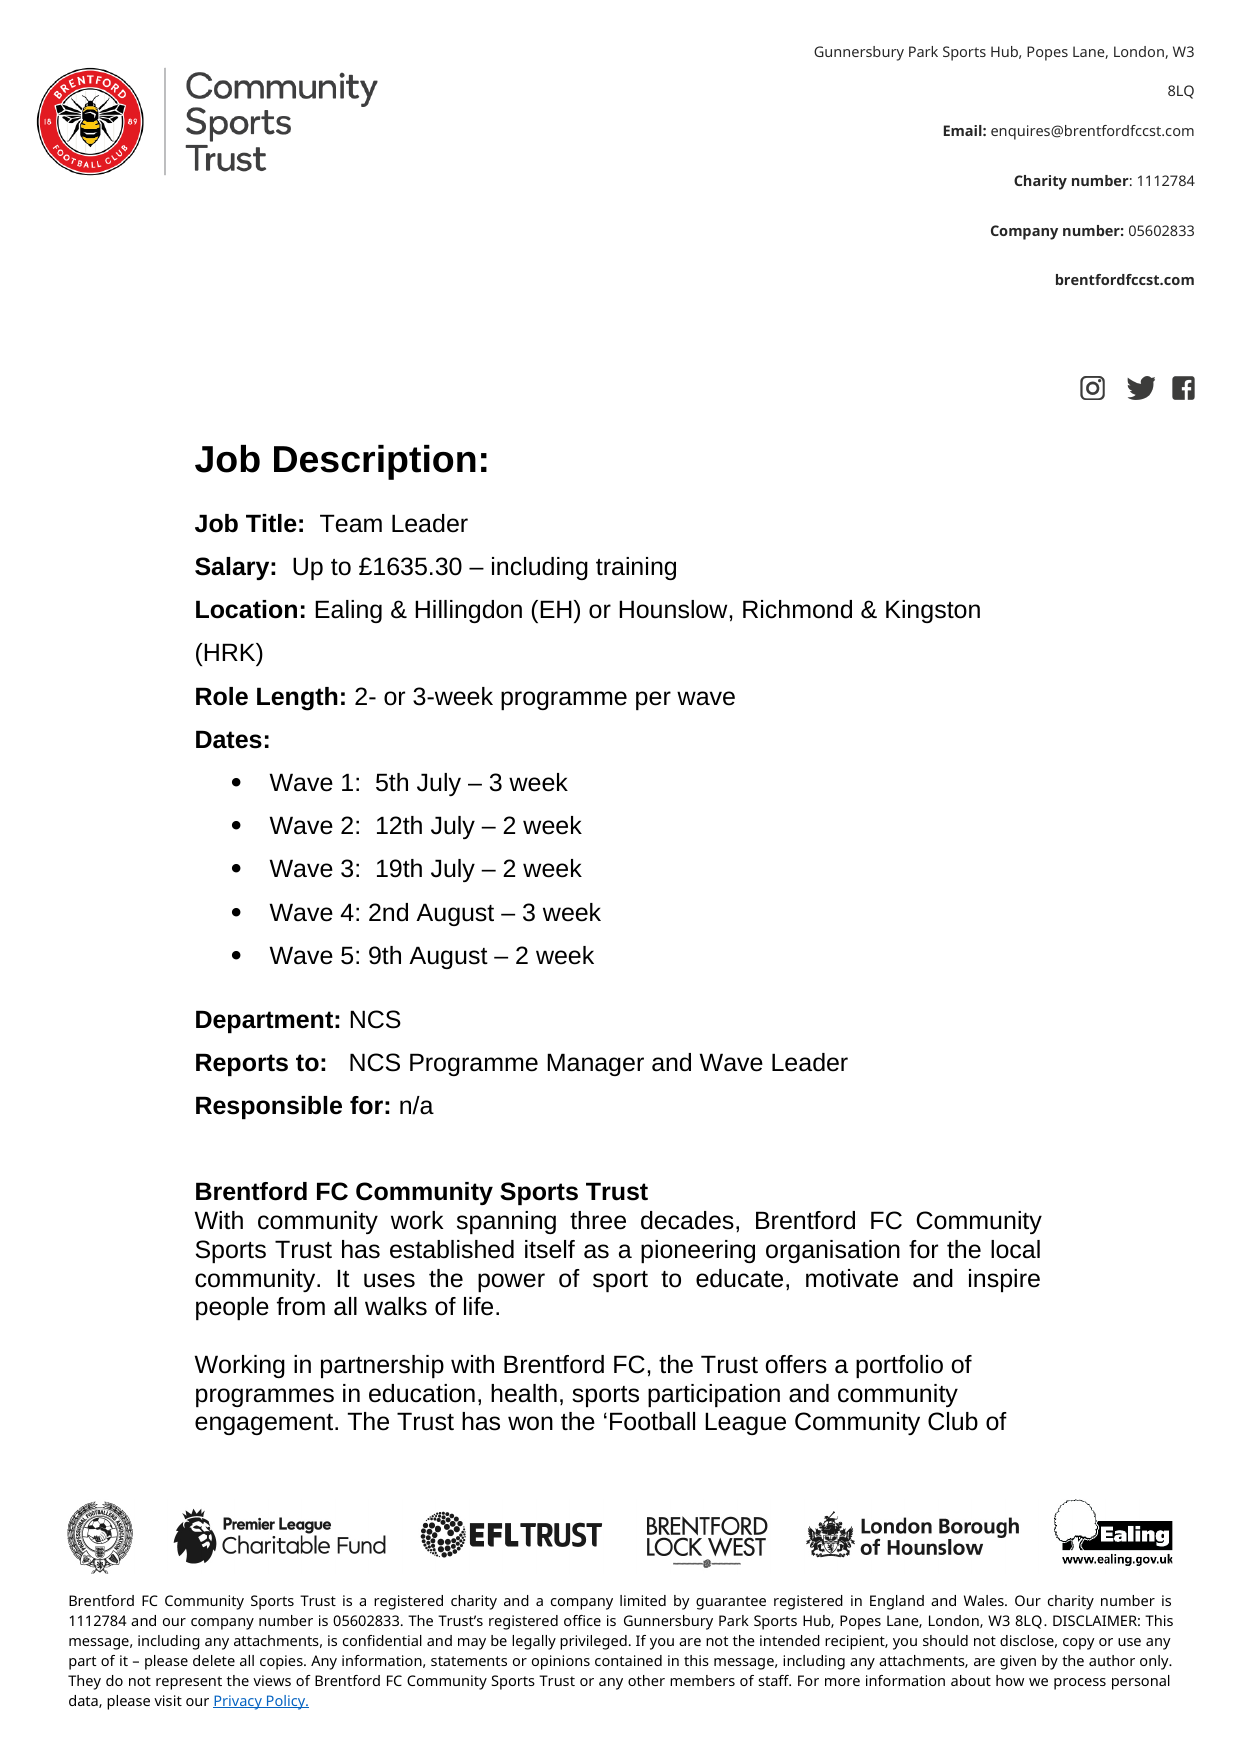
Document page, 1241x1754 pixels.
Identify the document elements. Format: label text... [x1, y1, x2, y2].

list Wave 2: 12th July – 2 week [232, 811, 1043, 840]
text Job Title: Team Leader [194, 509, 1043, 538]
list Wave 4: 2nd August – 3 week [232, 897, 1043, 926]
picture [67, 1499, 1173, 1574]
text Brentford FC Community Sports Trust [194, 1177, 1043, 1206]
text Role Length: 2- or 3-week programme per wave [194, 682, 1043, 710]
list Wave 1: 5th July – 3 week [232, 768, 1043, 797]
text Location: Ealing & Hillingdon (EH) or Hounslow, Richmond & Kingston (HRK) [194, 595, 1043, 667]
text Responsible for: n/a [194, 1091, 1043, 1120]
text Salary: Up to £1635.30 – including training [194, 552, 1043, 581]
picture [1127, 376, 1156, 400]
text With community work spanning three decades, Brentford FC Community Sports Trust has established itself as a pioneering organisation for the local community. It uses the power of sport to educate, motivate and inspire people from all walks of life. [194, 1206, 1043, 1321]
text Reports to: NCS Programme Manager and Wave Leader [194, 1048, 1043, 1077]
list Wave 5: 9th August – 2 week [232, 941, 1043, 969]
picture [1080, 376, 1105, 400]
picture [1172, 376, 1195, 400]
text Department: NCS [194, 1005, 1043, 1033]
text Dates: [194, 725, 1043, 753]
list Wave 3: 19th July – 2 week [232, 854, 1043, 883]
text Job Description: [194, 437, 1043, 480]
